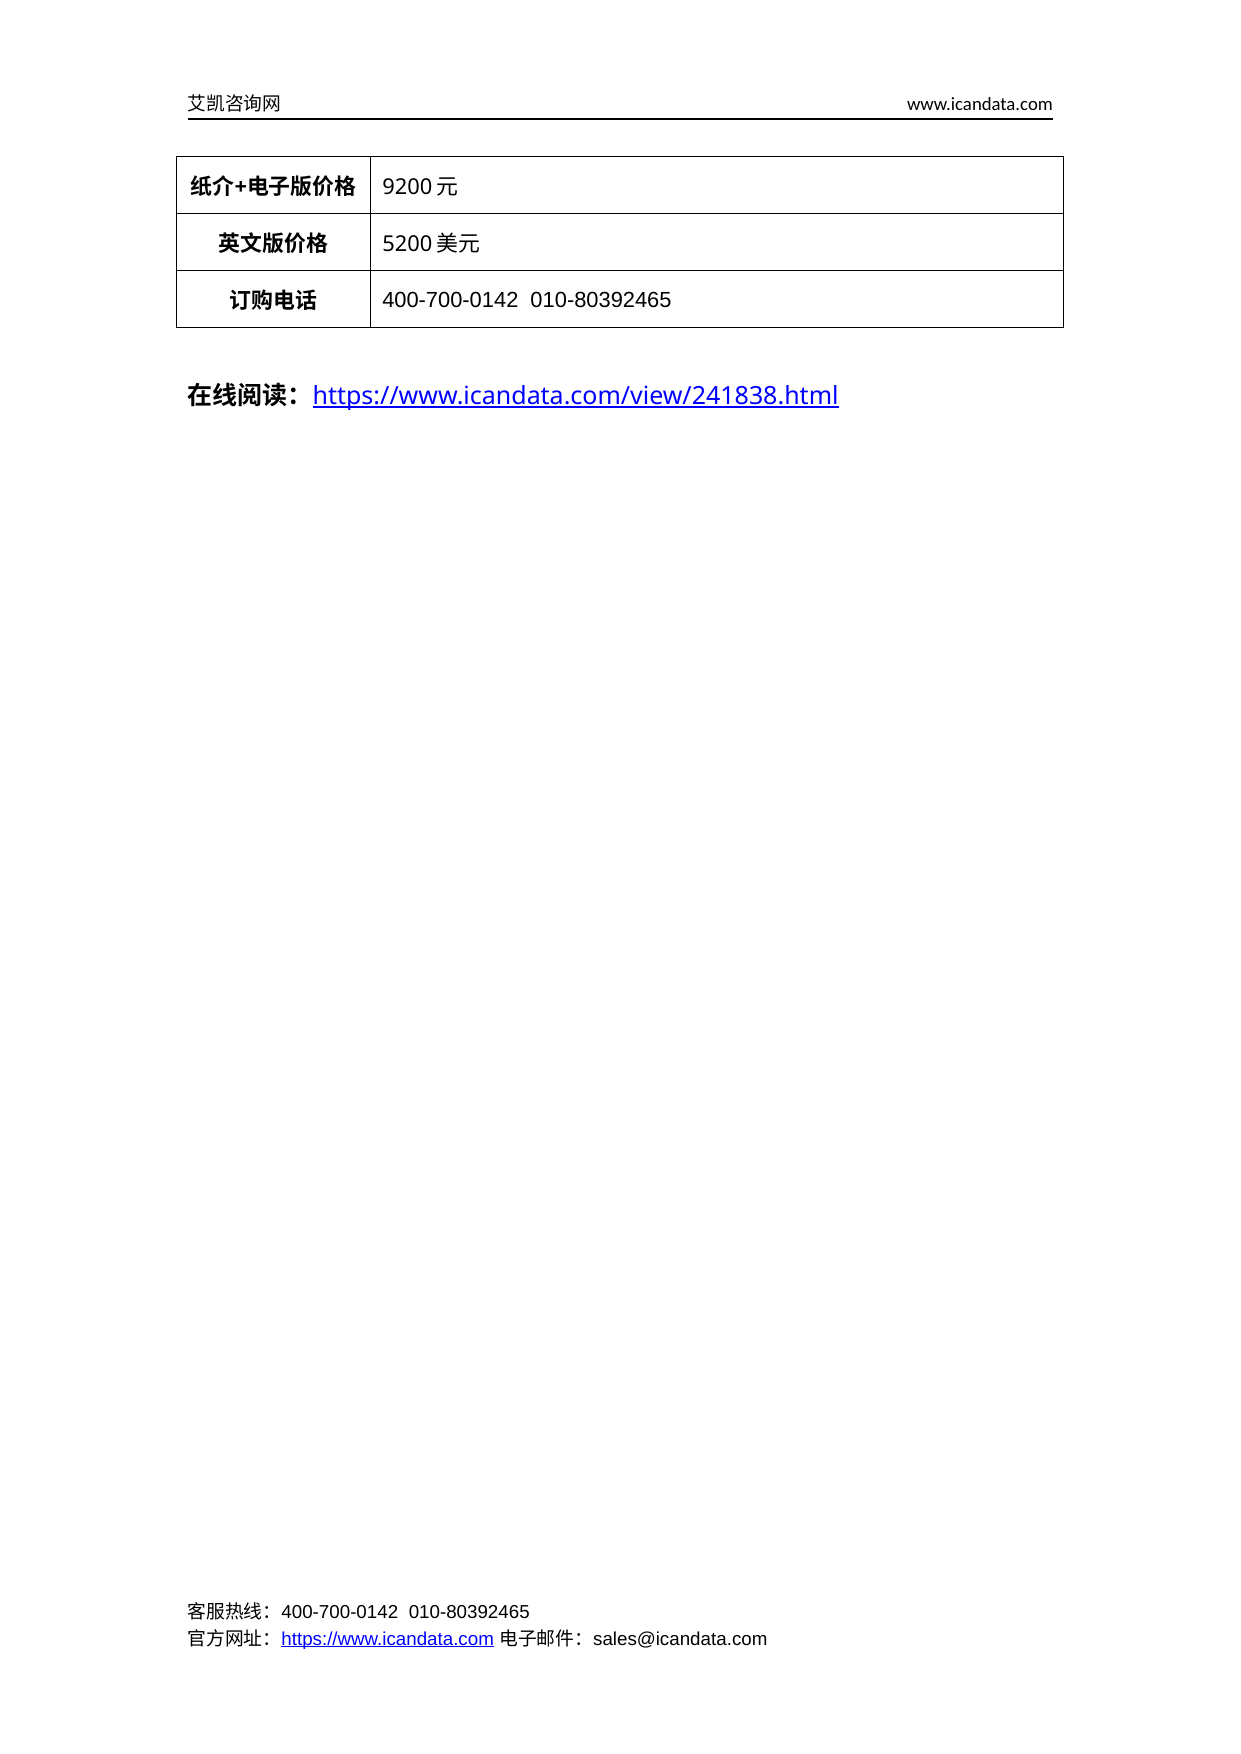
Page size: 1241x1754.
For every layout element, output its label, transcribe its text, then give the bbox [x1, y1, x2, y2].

text 在线阅读：https://www.icandata.com/view/241838.html [187, 361, 1053, 426]
table_cell 5200美元 [371, 214, 1063, 270]
table_cell 400-700-0142 010-80392465 [371, 271, 1063, 327]
table_cell 英文版价格 [177, 214, 370, 270]
table_cell 9200元 [371, 157, 1063, 213]
table_cell 纸介+电子版价格 [177, 157, 370, 213]
table_cell 订购电话 [177, 271, 370, 327]
